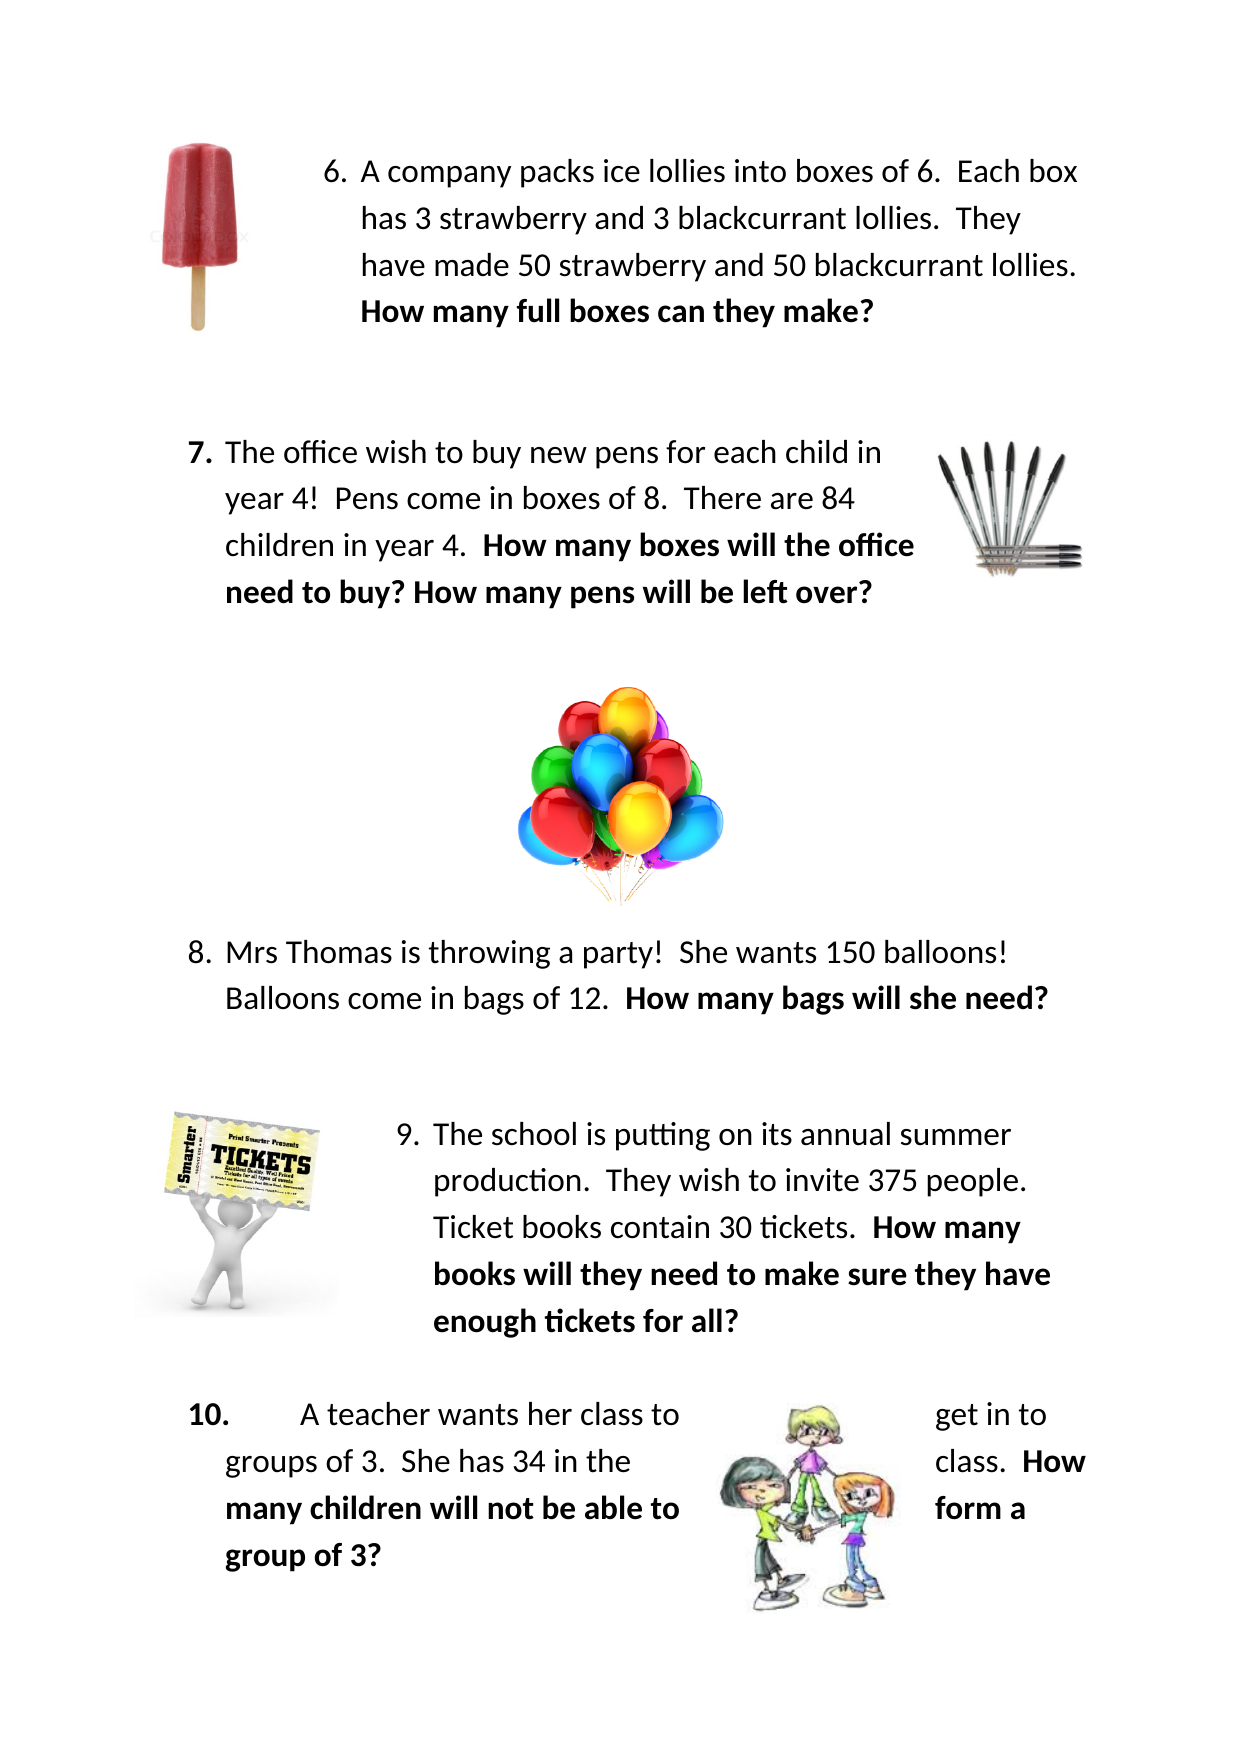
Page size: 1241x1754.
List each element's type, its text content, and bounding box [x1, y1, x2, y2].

picture [134, 1111, 339, 1317]
list The office wish to buy new pens for each child in year 4! Pens come in boxes of 8. There are 84 children in year 4. How many boxes will the office need to buy? How many pens will be left over? [187, 431, 1090, 612]
picture [715, 1403, 917, 1614]
picture [936, 434, 1083, 582]
list A company packs ice lollies into boxes of 6. Each box has 3 strawberry and 3 blackcurrant lollies. They have made 50 strawberry and 50 blackcurrant lollies. [267, 150, 1090, 284]
picture [134, 111, 267, 361]
picture [510, 685, 731, 906]
list A teacher wants her class to get in to groups of 3. She has 34 in the class. How many children will not be able to form a group of 3? [187, 1393, 1090, 1574]
list How many full boxes can they make? [267, 290, 1090, 331]
list Mrs Thomas is throwing a party! She wants 150 balloons! Balloons come in bags of 12. How many bags will she need? [187, 931, 1090, 1018]
list The school is putting on its annual summer production. They wish to invite 375 people. Ticket books contain 30 tickets. How many books will they need to make sure they have enough tickets for all? [187, 1113, 1090, 1340]
